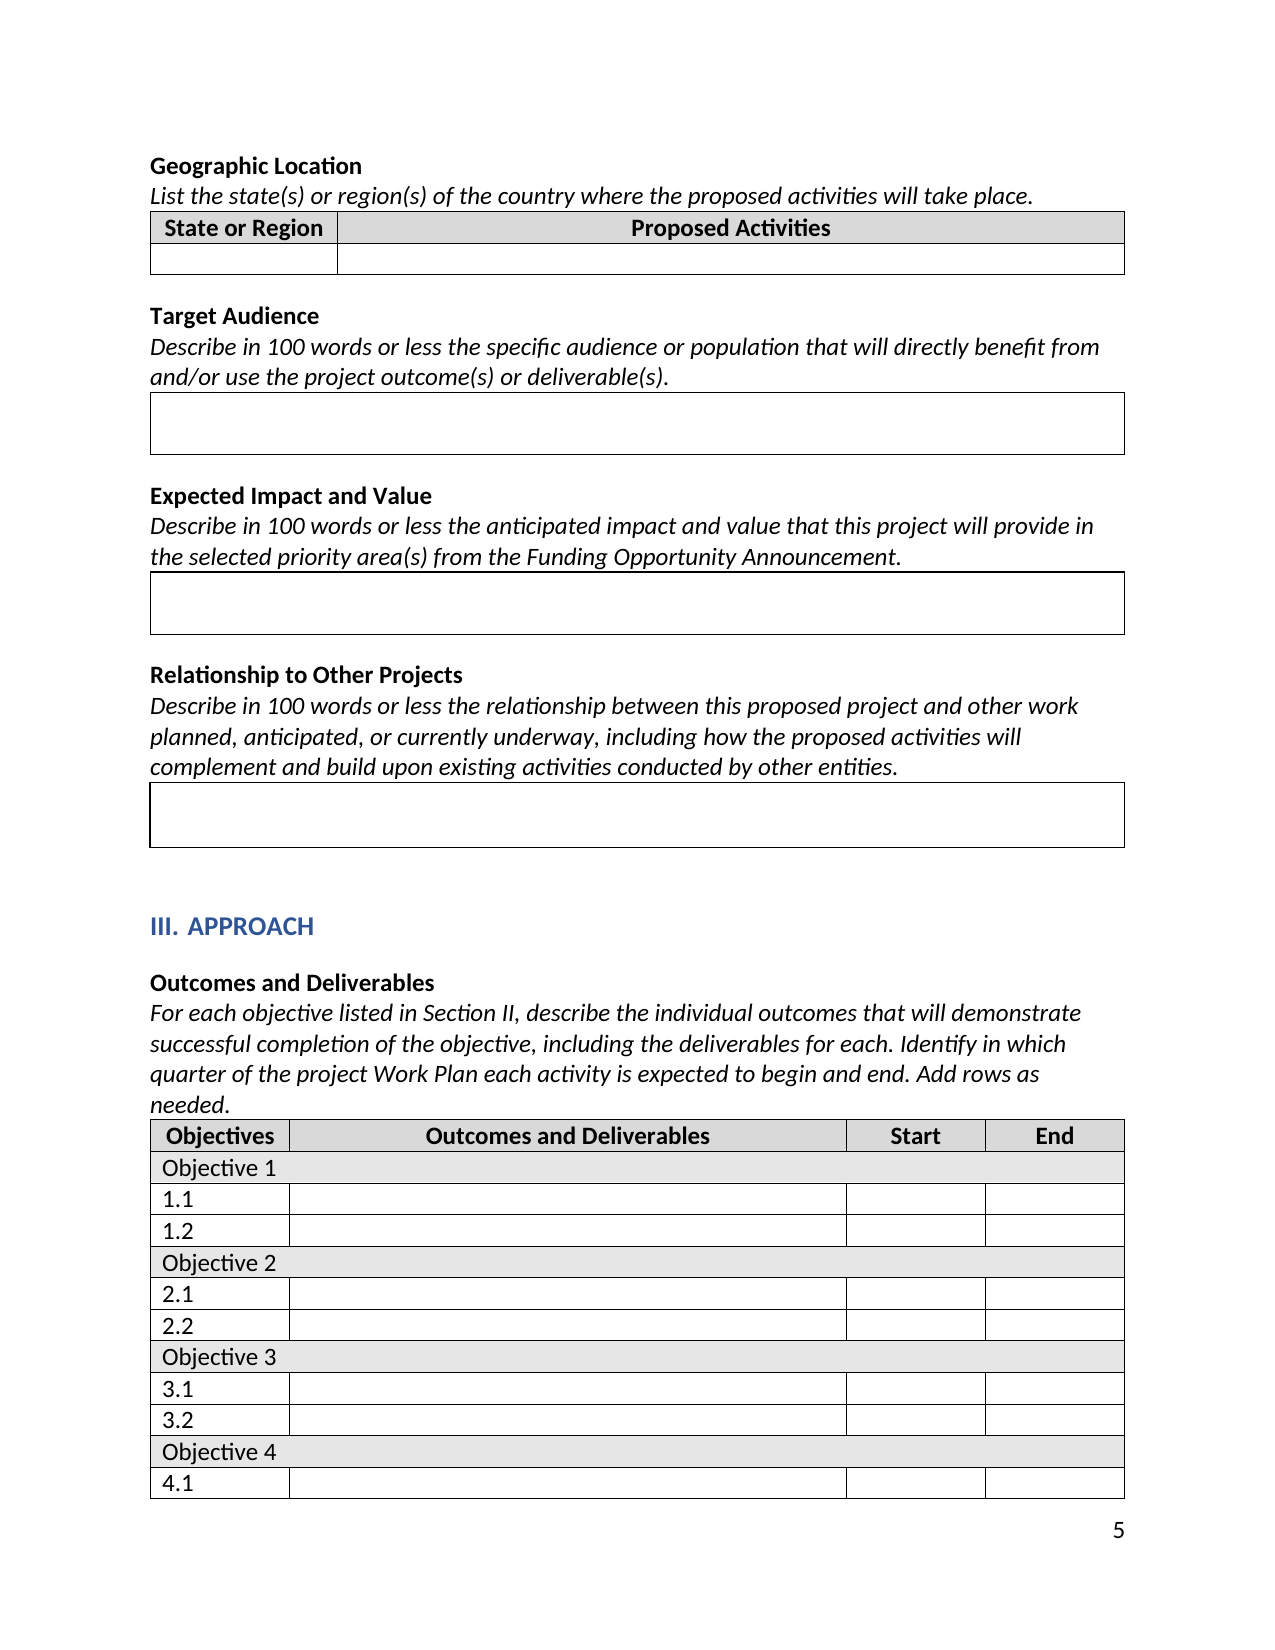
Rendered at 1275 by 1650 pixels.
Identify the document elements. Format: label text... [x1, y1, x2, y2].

list APPROACH [150, 909, 1125, 942]
table_cell [847, 1215, 985, 1246]
text Describe in 100 words or less the specific audience or population that will directly benefit from and/or use the project outcome(s) or deliverable(s). [150, 331, 1125, 392]
table_cell [847, 1310, 985, 1340]
table_cell [847, 1373, 985, 1403]
table_cell 3.1 [151, 1373, 289, 1403]
text Outcomes and Deliverables [150, 967, 1125, 997]
table_cell [290, 1310, 846, 1340]
table_header End [986, 1120, 1124, 1151]
table_cell [986, 1405, 1124, 1435]
table_cell 2.2 [151, 1310, 289, 1340]
table_cell Objective 1 [151, 1152, 1124, 1182]
table_cell [290, 1215, 846, 1246]
table_header Outcomes and Deliverables [290, 1120, 846, 1151]
table_cell 1.1 [151, 1184, 289, 1214]
table_cell [290, 1405, 846, 1435]
table_cell [986, 1468, 1124, 1498]
text For each objective listed in Section II, describe the individual outcomes that will demonstrate successful completion of the objective, including the deliverables for each. Identify in which quarter of the project Work Plan each activity is expected to begin and end. Add rows as needed. [150, 997, 1125, 1119]
table_header [151, 573, 1124, 633]
table_cell [986, 1310, 1124, 1340]
table_cell [847, 1405, 985, 1435]
table_cell [338, 244, 1124, 274]
table_cell [151, 244, 337, 274]
text Target Audience [150, 300, 1125, 331]
table_cell [986, 1373, 1124, 1403]
table_cell 3.2 [151, 1405, 289, 1435]
table_cell [847, 1184, 985, 1214]
table_cell [986, 1278, 1124, 1309]
table_header Objectives [151, 1120, 289, 1151]
table_cell [290, 1468, 846, 1498]
table_header [151, 783, 1124, 847]
text Expected Impact and Value [150, 480, 1125, 510]
text Relationship to Other Projects [150, 659, 1125, 690]
table_header Start [847, 1120, 985, 1151]
text List the state(s) or region(s) of the country where the proposed activities will take place. [150, 181, 1125, 211]
table_cell 2.1 [151, 1278, 289, 1309]
table_cell 4.1 [151, 1468, 289, 1498]
table_cell [986, 1215, 1124, 1246]
table_header [151, 393, 1124, 454]
text Geographic Location [150, 150, 1125, 181]
table_cell [290, 1278, 846, 1309]
table_header State or Region [151, 212, 337, 243]
table_cell [847, 1468, 985, 1498]
text Describe in 100 words or less the relationship between this proposed project and other work planned, anticipated, or currently underway, including how the proposed activities will complement and build upon existing activities conducted by other entities. [150, 690, 1125, 782]
table_cell [290, 1184, 846, 1214]
table_header Proposed Activities [338, 212, 1124, 243]
table_cell [290, 1373, 846, 1403]
table_cell Objective 4 [151, 1436, 1124, 1467]
table_cell [847, 1278, 985, 1309]
table_cell Objective 2 [151, 1247, 1124, 1277]
table_cell 1.2 [151, 1215, 289, 1246]
table_cell [986, 1184, 1124, 1214]
text Describe in 100 words or less the anticipated impact and value that this project will provide in the selected priority area(s) from the Funding Opportunity Announcement. [150, 510, 1125, 571]
table_cell Objective 3 [151, 1341, 1124, 1372]
